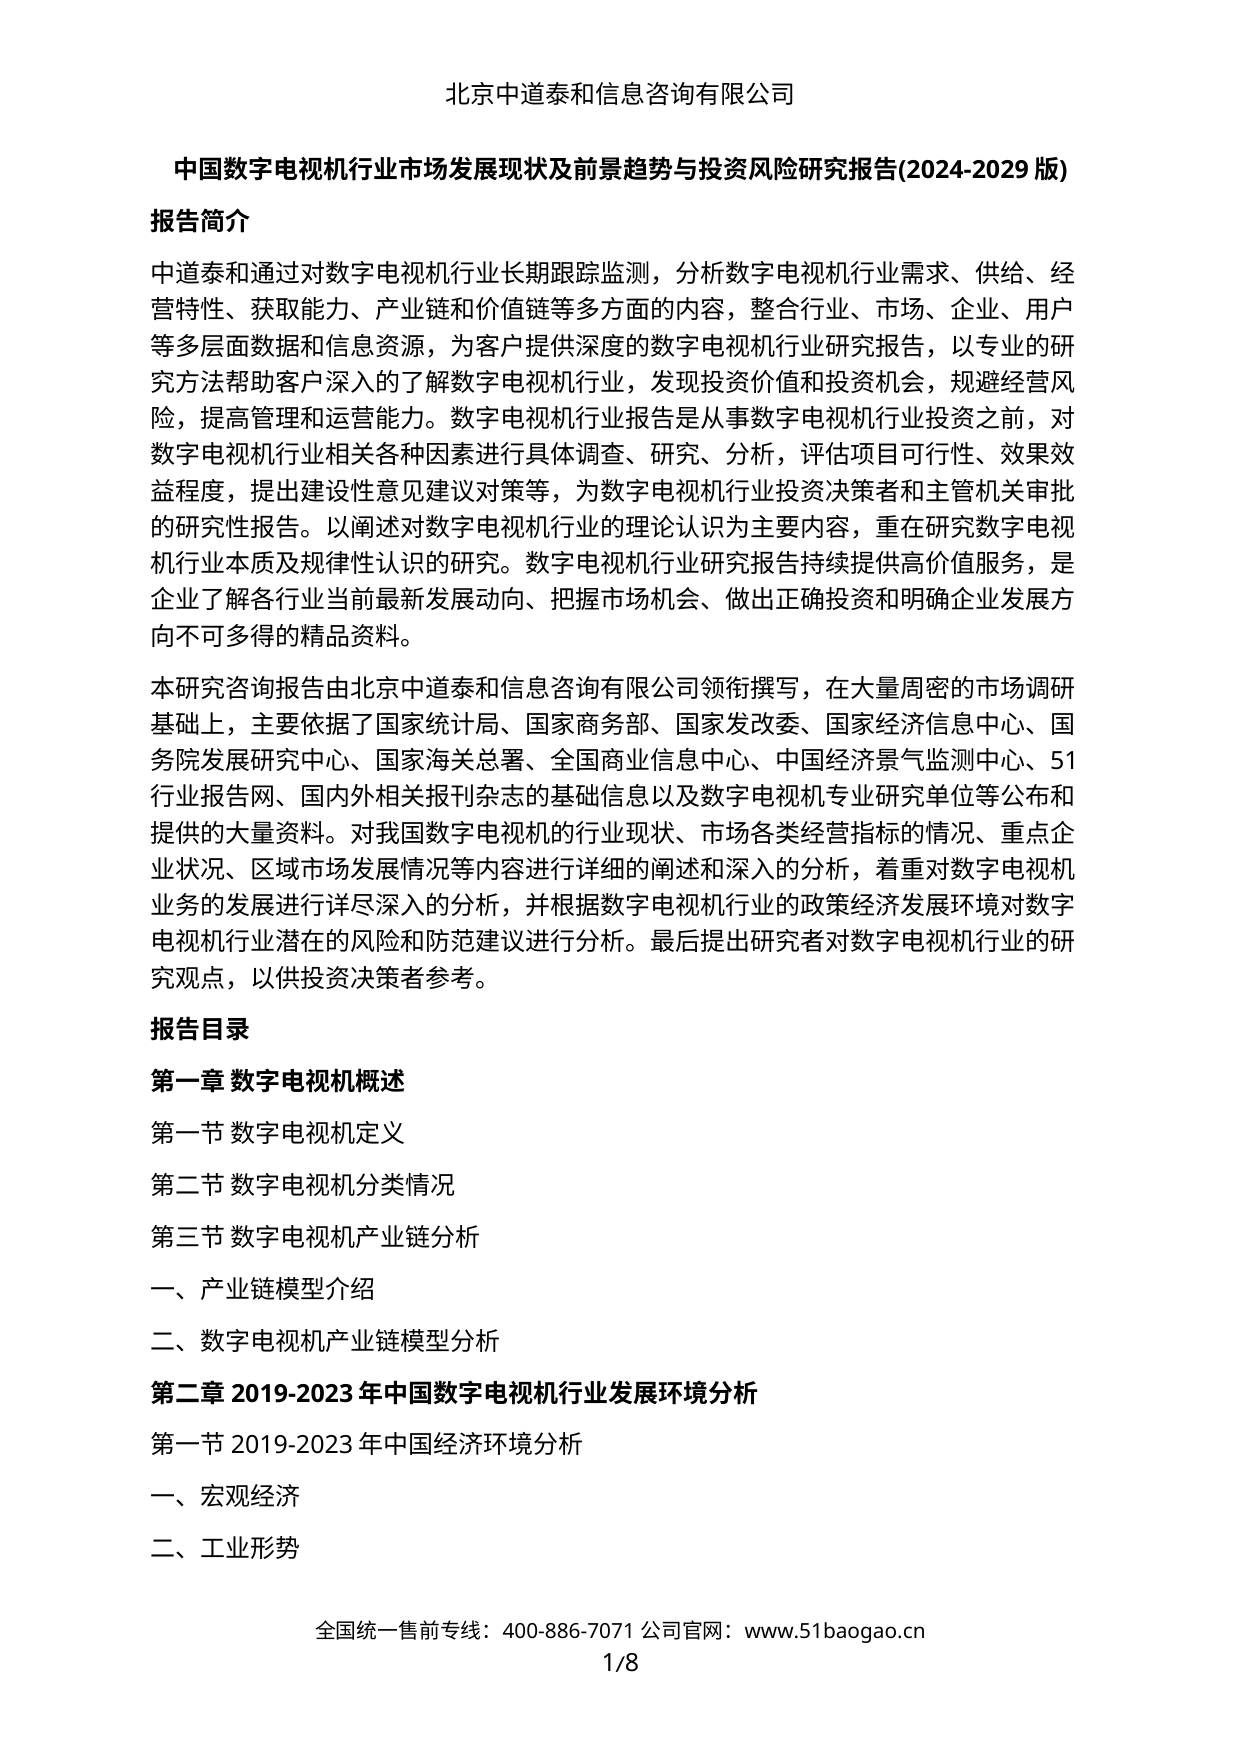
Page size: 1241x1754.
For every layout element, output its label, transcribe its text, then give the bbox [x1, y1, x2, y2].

text 中道泰和通过对数字电视机行业长期跟踪监测，分析数字电视机行业需求、供给、经营特性、获取能力、产业链和价值链等多方面的内容，整合行业、市场、企业、用户等多层面数据和信息资源，为客户提供深度的数字电视机行业研究报告，以专业的研究方法帮助客户深入的了解数字电视机行业，发现投资价值和投资机会，规避经营风险，提高管理和运营能力。数字电视机行业报告是从事数字电视机行业投资之前，对数字电视机行业相关各种因素进行具体调查、研究、分析，评估项目可行性、效果效益程度，提出建设性意见建议对策等，为数字电视机行业投资决策者和主管机关审批的研究性报告。以阐述对数字电视机行业的理论认识为主要内容，重在研究数字电视机行业本质及规律性认识的研究。数字电视机行业研究报告持续提供高价值服务，是企业了解各行业当前最新发展动向、把握市场机会、做出正确投资和明确企业发展方向不可多得的精品资料。 [150, 254, 1090, 652]
text 一、产业链模型介绍 [150, 1269, 1090, 1306]
text 第二节 数字电视机分类情况 [150, 1166, 1090, 1202]
text 本研究咨询报告由北京中道泰和信息咨询有限公司领衔撰写，在大量周密的市场调研基础上，主要依据了国家统计局、国家商务部、国家发改委、国家经济信息中心、国务院发展研究中心、国家海关总署、全国商业信息中心、中国经济景气监测中心、51行业报告网、国内外相关报刊杂志的基础信息以及数字电视机专业研究单位等公布和提供的大量资料。对我国数字电视机的行业现状、市场各类经营指标的情况、重点企业状况、区域市场发展情况等内容进行详细的阐述和深入的分析，着重对数字电视机业务的发展进行详尽深入的分析，并根据数字电视机行业的政策经济发展环境对数字电视机行业潜在的风险和防范建议进行分析。最后提出研究者对数字电视机行业的研究观点，以供投资决策者参考。 [150, 668, 1090, 994]
text 一、宏观经济 [150, 1477, 1090, 1513]
text 第一节 数字电视机定义 [150, 1114, 1090, 1150]
text 第一节 2019-2023年中国经济环境分析 [150, 1425, 1090, 1461]
text 二、数字电视机产业链模型分析 [150, 1321, 1090, 1357]
text 中国数字电视机行业市场发展现状及前景趋势与投资风险研究报告(2024-2029版) [150, 150, 1090, 186]
text 二、工业形势 [150, 1529, 1090, 1565]
text 第一章 数字电视机概述 [150, 1062, 1090, 1098]
text 第三节 数字电视机产业链分析 [150, 1217, 1090, 1254]
text 第二章 2019-2023年中国数字电视机行业发展环境分析 [150, 1373, 1090, 1409]
text 报告简介 [150, 202, 1090, 238]
text 报告目录 [150, 1010, 1090, 1046]
